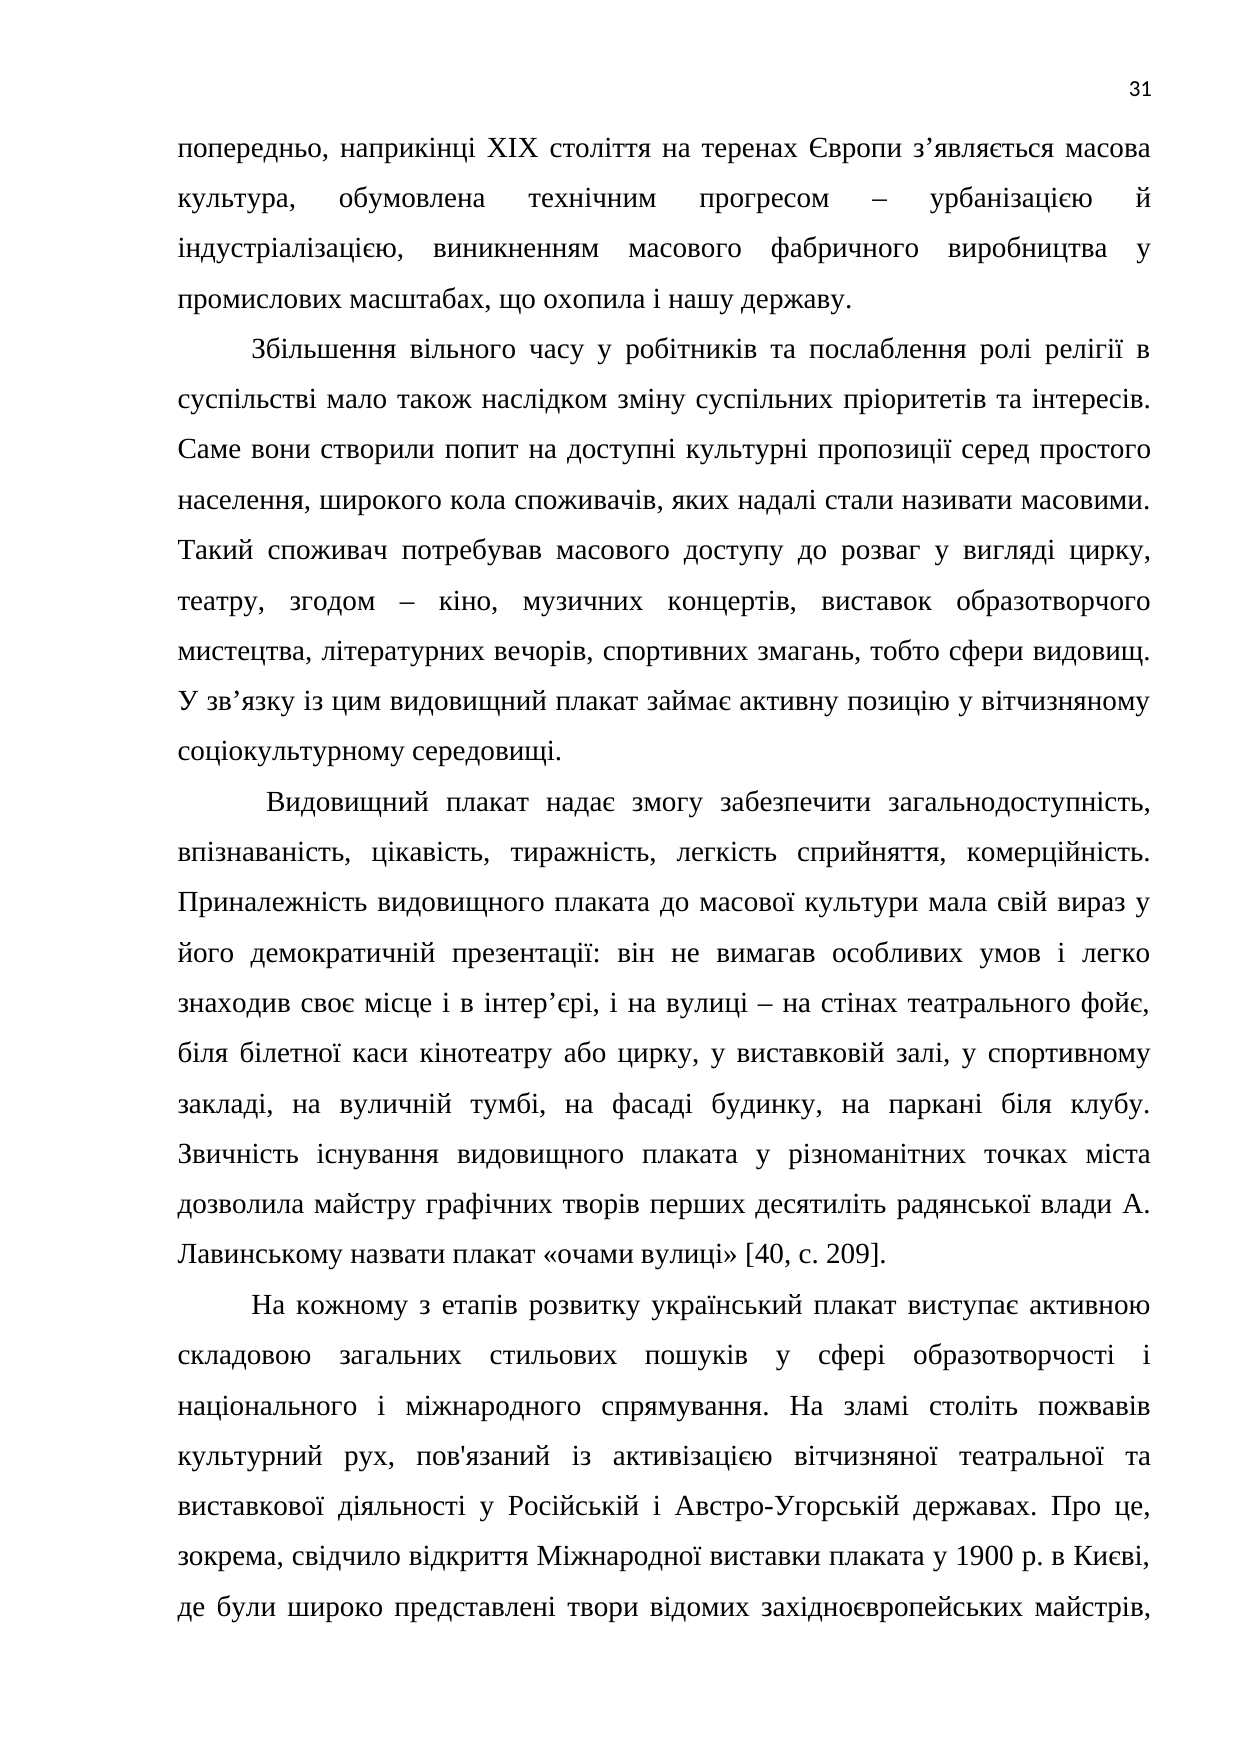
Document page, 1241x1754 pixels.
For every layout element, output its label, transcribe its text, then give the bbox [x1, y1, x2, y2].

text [177, 1287, 1152, 1622]
text Збільшення вільного часу у робітників та послаблення ролі релігії в суспільстві мало також наслідком зміну суспільних пріоритетів та інтересів. Саме вони створили попит на доступні культурні пропозиції серед простого населення, широкого кола споживачів, яких надалі стали називати масовими. Такий споживач потребував масового доступу до розваг у вигляді цирку, театру, згодом – кіно, музичних концертів, виставок образотворчого мистецтва, літературних вечорів, спортивних змагань, тобто сфери видовищ. У зв’язку із цим видовищний плакат займає активну позицію у вітчизняному соціокультурному середовищі. [177, 331, 1152, 767]
text Видовищний плакат надає змогу забезпечити загальнодоступність, впізнаваність, цікавість, тиражність, легкість сприйняття, комерційність. Приналежність видовищного плаката до масової культури мала свій вираз у його демократичній презентації: він не вимагав особливих умов і легко знаходив своє місце і в інтер’єрі, і на вулиці – на стінах театрального фойє, біля білетної каси кінотеатру або цирку, у виставковій залі, у спортивному закладі, на вуличній тумбі, на фасаді будинку, на паркані біля клубу. Звичність існування видовищного плаката у різноманітних точках міста дозволила майстру графічних творів перших десятиліть радянської влади А. Лавинському назвати плакат «очами вулиці» [40, с. 209]. [177, 784, 1152, 1270]
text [177, 130, 1152, 314]
